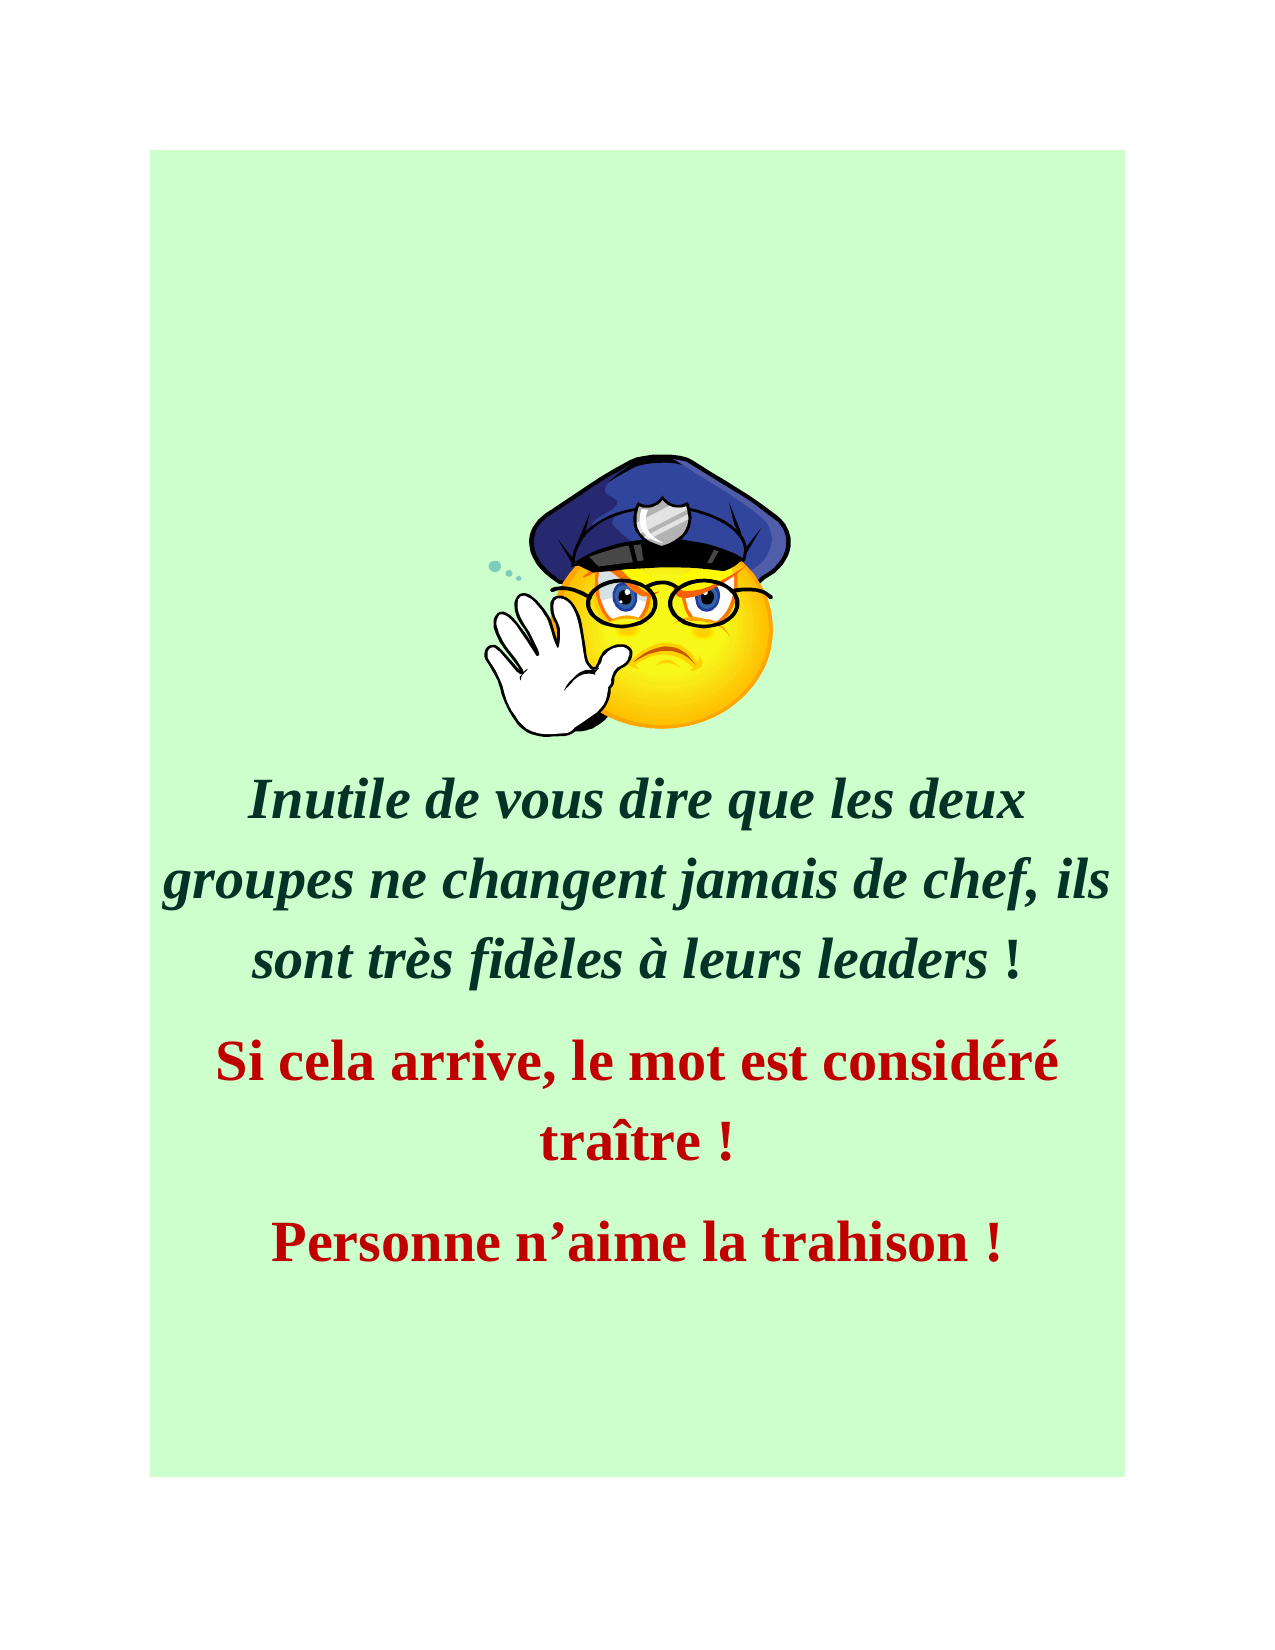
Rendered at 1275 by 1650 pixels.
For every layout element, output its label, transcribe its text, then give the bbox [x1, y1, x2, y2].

text Inutile de vous dire que les deux groupes ne changent jamais de chef, ils sont très fidèles à leurs leaders ! [150, 764, 1125, 992]
text Si cela arrive, le mot est considéré traître ! [150, 1026, 1125, 1173]
text Personne n’aime la trahison ! [150, 1207, 1125, 1274]
